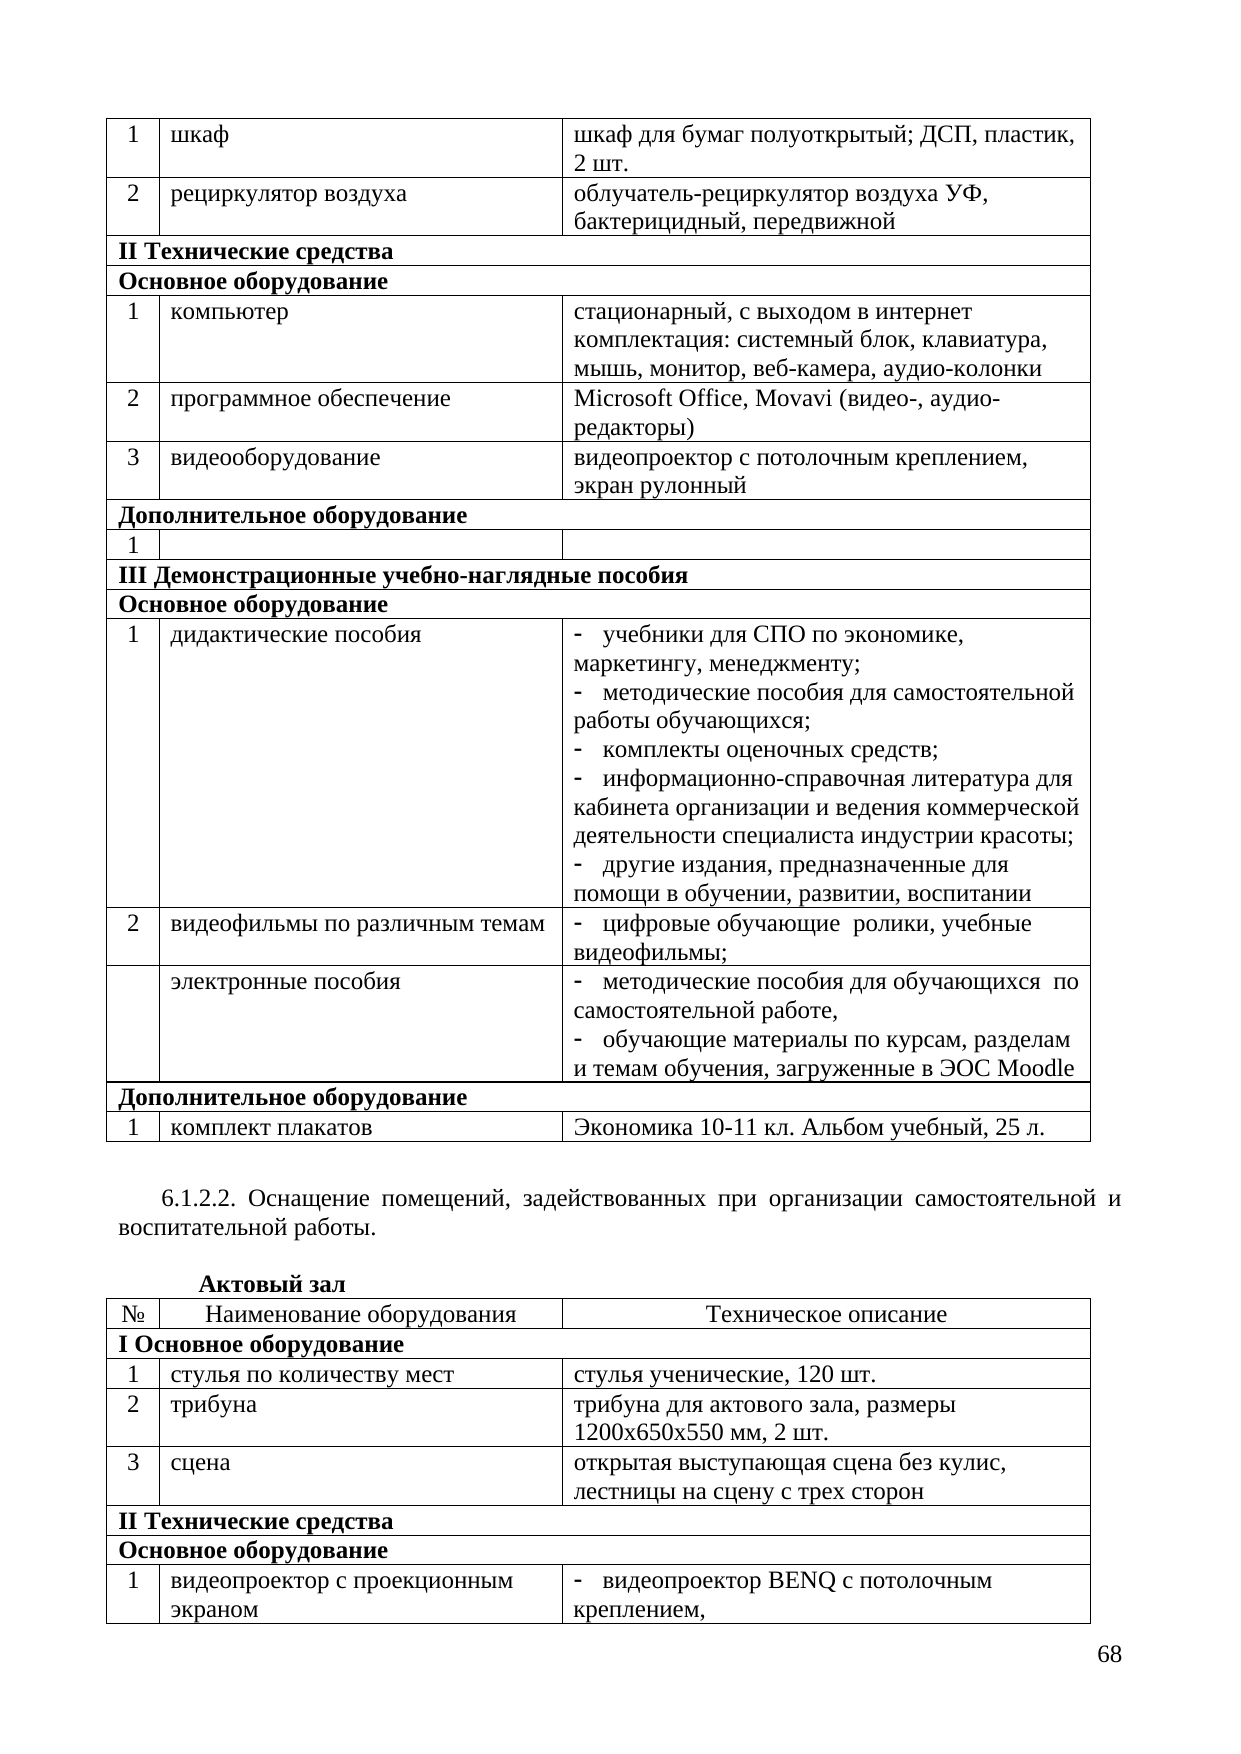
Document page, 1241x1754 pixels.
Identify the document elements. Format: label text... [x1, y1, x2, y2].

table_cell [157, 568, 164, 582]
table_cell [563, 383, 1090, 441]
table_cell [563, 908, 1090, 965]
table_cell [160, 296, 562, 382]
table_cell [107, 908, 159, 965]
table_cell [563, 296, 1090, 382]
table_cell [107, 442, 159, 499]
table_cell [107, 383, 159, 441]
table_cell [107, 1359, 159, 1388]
text 6.1.2.2. Оснащение помещений, задействованных при организации самостоятельной и воспитательной работы. [118, 1183, 1122, 1241]
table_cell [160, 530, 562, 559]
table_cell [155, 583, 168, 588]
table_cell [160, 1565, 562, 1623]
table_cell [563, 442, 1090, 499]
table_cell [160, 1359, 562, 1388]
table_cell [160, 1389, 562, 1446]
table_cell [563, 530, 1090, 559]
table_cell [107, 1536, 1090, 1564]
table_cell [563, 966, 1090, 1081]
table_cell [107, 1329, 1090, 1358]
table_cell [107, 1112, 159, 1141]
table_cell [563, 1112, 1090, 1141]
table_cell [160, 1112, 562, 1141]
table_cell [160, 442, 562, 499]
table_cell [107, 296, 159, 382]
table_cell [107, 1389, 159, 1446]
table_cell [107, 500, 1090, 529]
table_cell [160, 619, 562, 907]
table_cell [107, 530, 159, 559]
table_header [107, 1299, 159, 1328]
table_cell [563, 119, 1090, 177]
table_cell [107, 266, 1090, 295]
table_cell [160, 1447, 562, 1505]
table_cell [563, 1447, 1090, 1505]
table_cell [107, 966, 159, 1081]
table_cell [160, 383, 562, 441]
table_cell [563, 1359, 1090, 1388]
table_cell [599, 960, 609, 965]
text Актовый зал [118, 1269, 1122, 1298]
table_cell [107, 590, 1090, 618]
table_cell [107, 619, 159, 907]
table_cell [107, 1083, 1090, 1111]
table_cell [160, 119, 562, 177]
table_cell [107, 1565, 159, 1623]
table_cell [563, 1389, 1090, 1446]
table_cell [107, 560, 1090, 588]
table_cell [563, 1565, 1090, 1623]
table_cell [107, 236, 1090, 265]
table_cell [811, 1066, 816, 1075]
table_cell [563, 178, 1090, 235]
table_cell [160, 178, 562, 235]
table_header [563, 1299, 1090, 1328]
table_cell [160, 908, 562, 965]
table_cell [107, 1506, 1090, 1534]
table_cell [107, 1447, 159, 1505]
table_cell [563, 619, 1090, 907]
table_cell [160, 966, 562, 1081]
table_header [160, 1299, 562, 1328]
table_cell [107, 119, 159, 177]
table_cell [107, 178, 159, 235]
